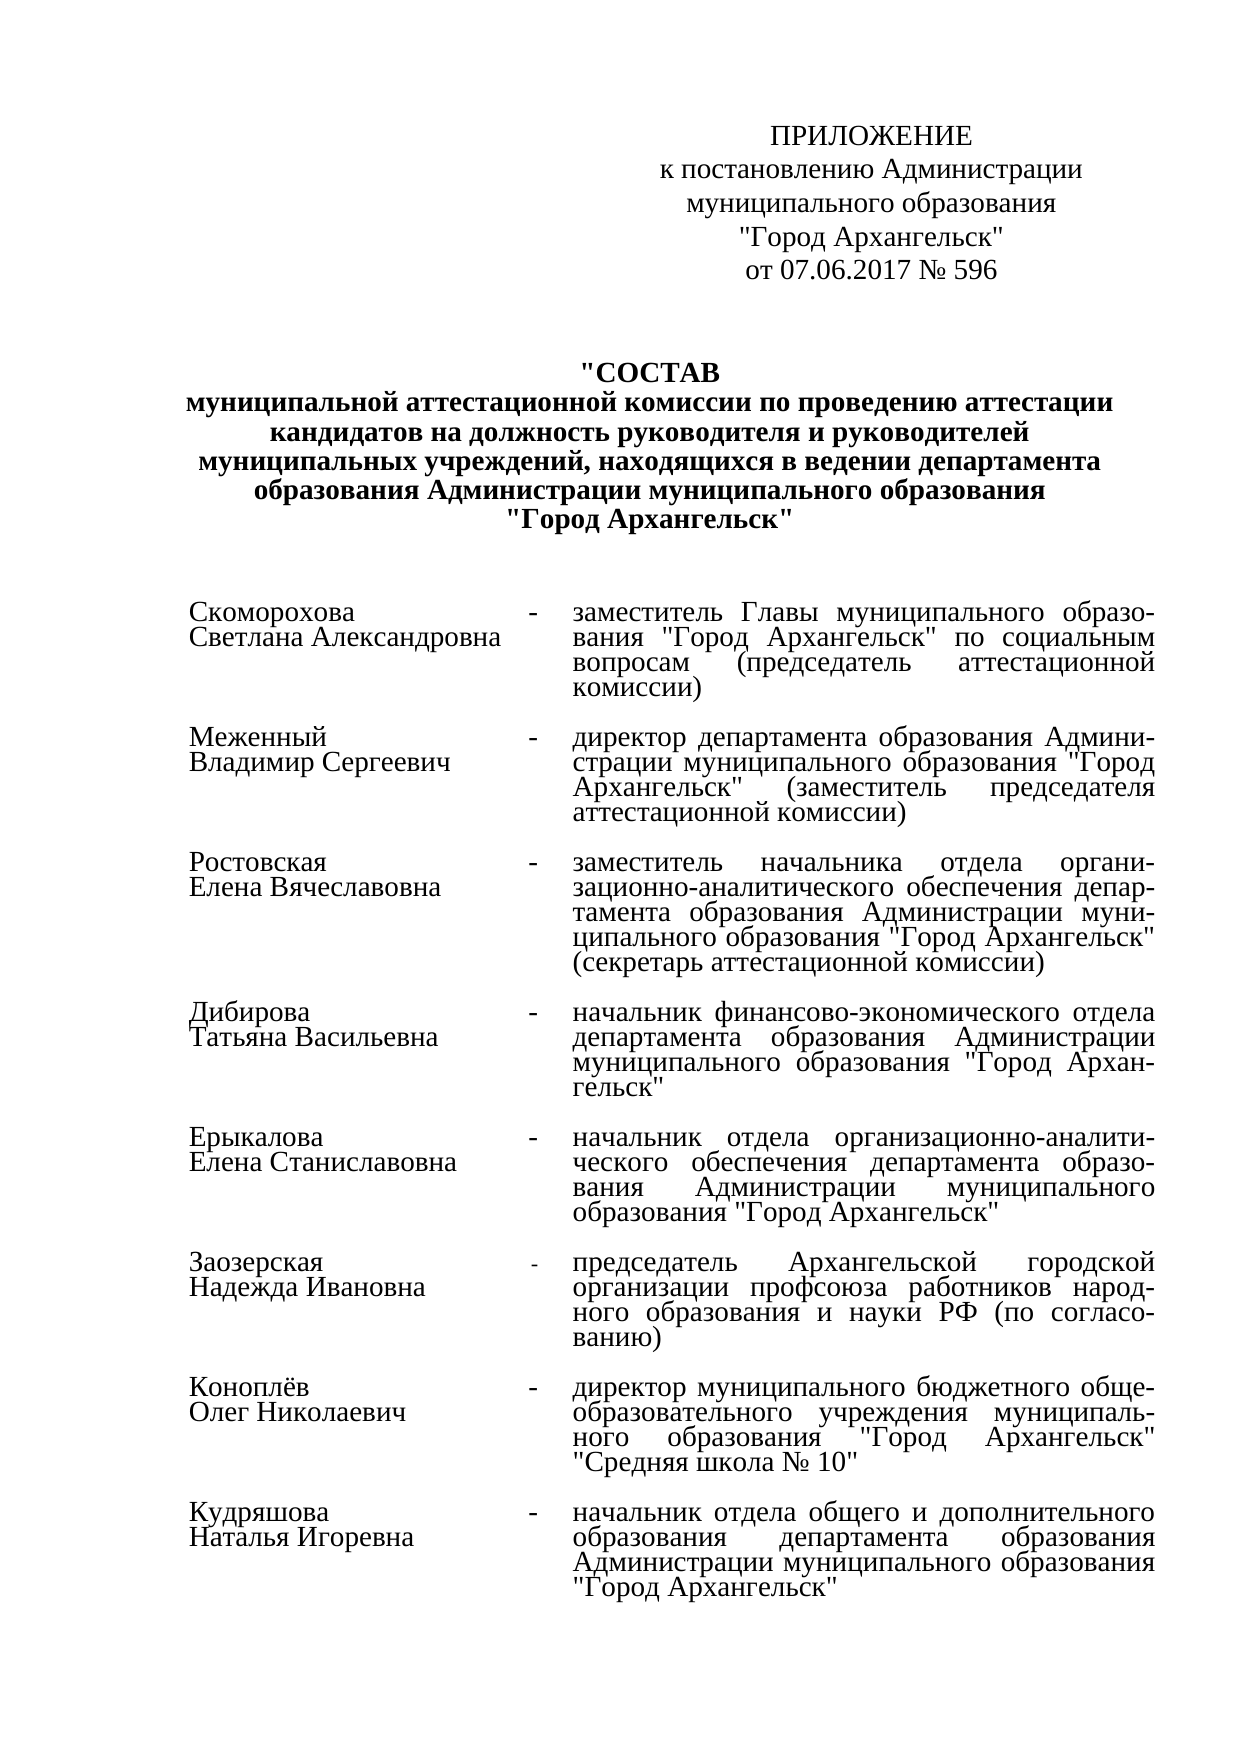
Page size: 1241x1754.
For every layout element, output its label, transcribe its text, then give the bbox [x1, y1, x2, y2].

table_cell начальник финансово-экономического отдела департамента образования Администрации муниципального образования "Город Архан-гельск" [561, 1001, 1167, 1126]
table_cell директор департамента образования Админи-страции муниципального образования "Город Архангельск" (заместитель председателя аттестационной комиссии) [561, 726, 1167, 851]
table_header - [517, 601, 561, 726]
table_cell заместитель начальника отдела органи-зационно-аналитического обеспечения депар-тамента образования Администрации муни-ципального образования "Город Архангельск" (секретарь аттестационной комиссии) [561, 851, 1167, 1001]
table_cell Кудряшова Наталья Игоревна [177, 1501, 517, 1626]
text от 07.06.2017 № 596 [620, 252, 1122, 286]
text муниципальной аттестационной комиссии по проведению аттестации кандидатов на должность руководителя и руководителей муниципальных учреждений, находящихся в ведении департамента образования Администрации муниципального образования [177, 388, 1122, 505]
table_cell - [517, 726, 561, 851]
text "Город Архангельск" [177, 505, 1122, 534]
table_cell директор муниципального бюджетного обще-образовательного учреждения муниципаль-ного образования "Город Архангельск" "Средняя школа № 10" [561, 1376, 1167, 1501]
table_cell Дибирова Татьяна Васильевна [177, 1001, 517, 1126]
table_cell - [517, 851, 561, 1001]
table_cell - [517, 1001, 561, 1126]
text муниципального образования [620, 185, 1122, 219]
table_cell - [517, 1251, 561, 1376]
table_cell Коноплёв Олег Николаевич [177, 1376, 517, 1501]
table_cell Заозерская Надежда Ивановна [177, 1251, 517, 1376]
table_cell - [517, 1376, 561, 1501]
text "Город Архангельск" [620, 219, 1122, 252]
text "СОСТАВ [177, 355, 1122, 388]
text ПРИЛОЖЕНИЕ [620, 118, 1122, 152]
table_cell Ростовская Елена Вячеславовна [177, 851, 517, 1001]
text к постановлению Администрации [620, 152, 1122, 185]
table_cell начальник отдела общего и дополнительного образования департамента образования Администрации муниципального образования "Город Архангельск" [561, 1501, 1167, 1626]
table_cell Ерыкалова Елена Станиславовна [177, 1126, 517, 1251]
table_cell Меженный Владимир Сергеевич [177, 726, 517, 851]
table_header заместитель Главы муниципального образо-вания "Город Архангельск" по социальным вопросам (председатель аттестационной комиссии) [561, 601, 1167, 726]
table_cell - [517, 1126, 561, 1251]
table_cell начальник отдела организационно-аналити-ческого обеспечения департамента образо-вания Администрации муниципального образования "Город Архангельск" [561, 1126, 1167, 1251]
table_cell председатель Архангельской городской организации профсоюза работников народ-ного образования и науки РФ (по согласо-ванию) [561, 1251, 1167, 1376]
table_cell - [517, 1501, 561, 1626]
table_header Скоморохова Светлана Александровна [177, 601, 517, 726]
